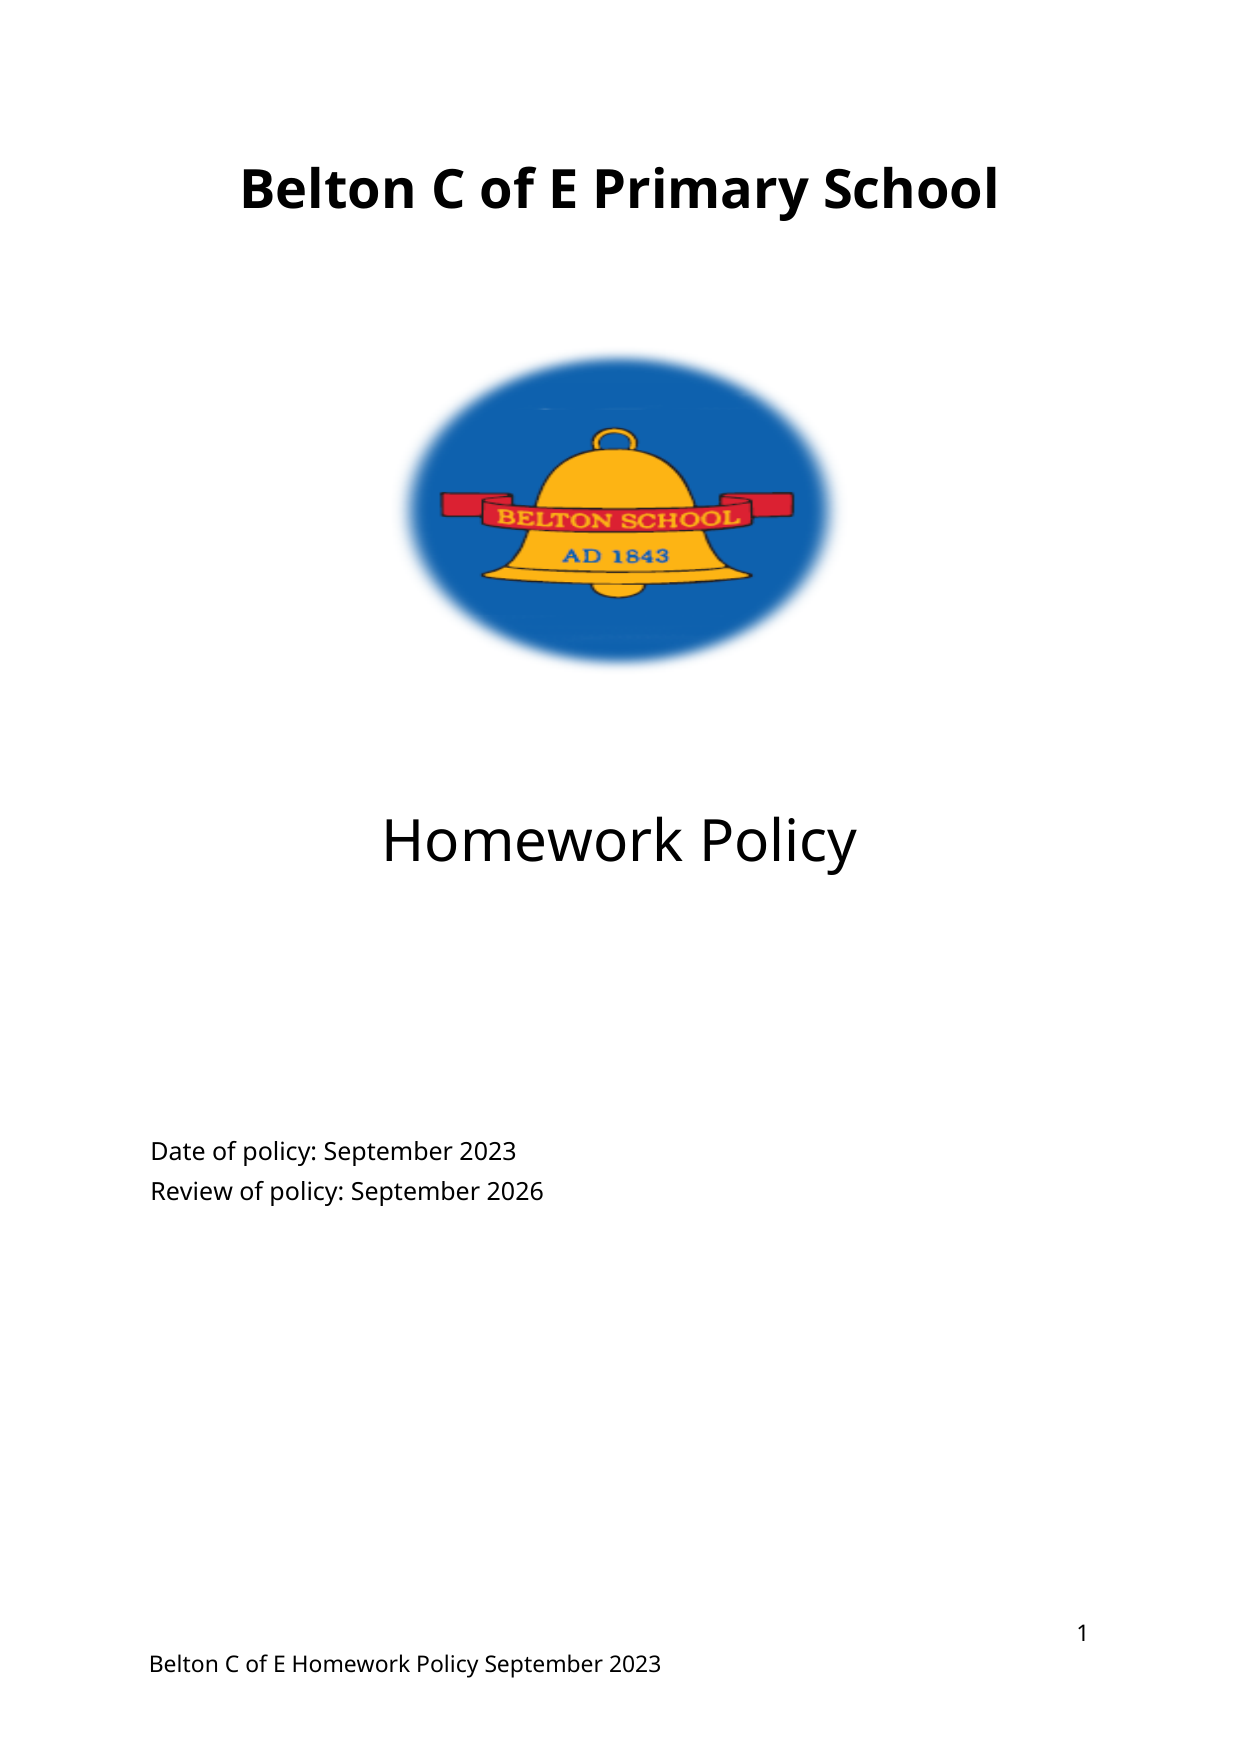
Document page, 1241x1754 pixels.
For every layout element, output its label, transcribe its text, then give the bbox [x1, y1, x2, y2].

text Date of policy: September 2023 [150, 1133, 1089, 1167]
text Homework Policy [150, 799, 1089, 878]
text Review of policy: September 2026 [150, 1173, 1089, 1207]
picture [391, 346, 848, 675]
text Belton C of E Primary School [150, 150, 1089, 224]
